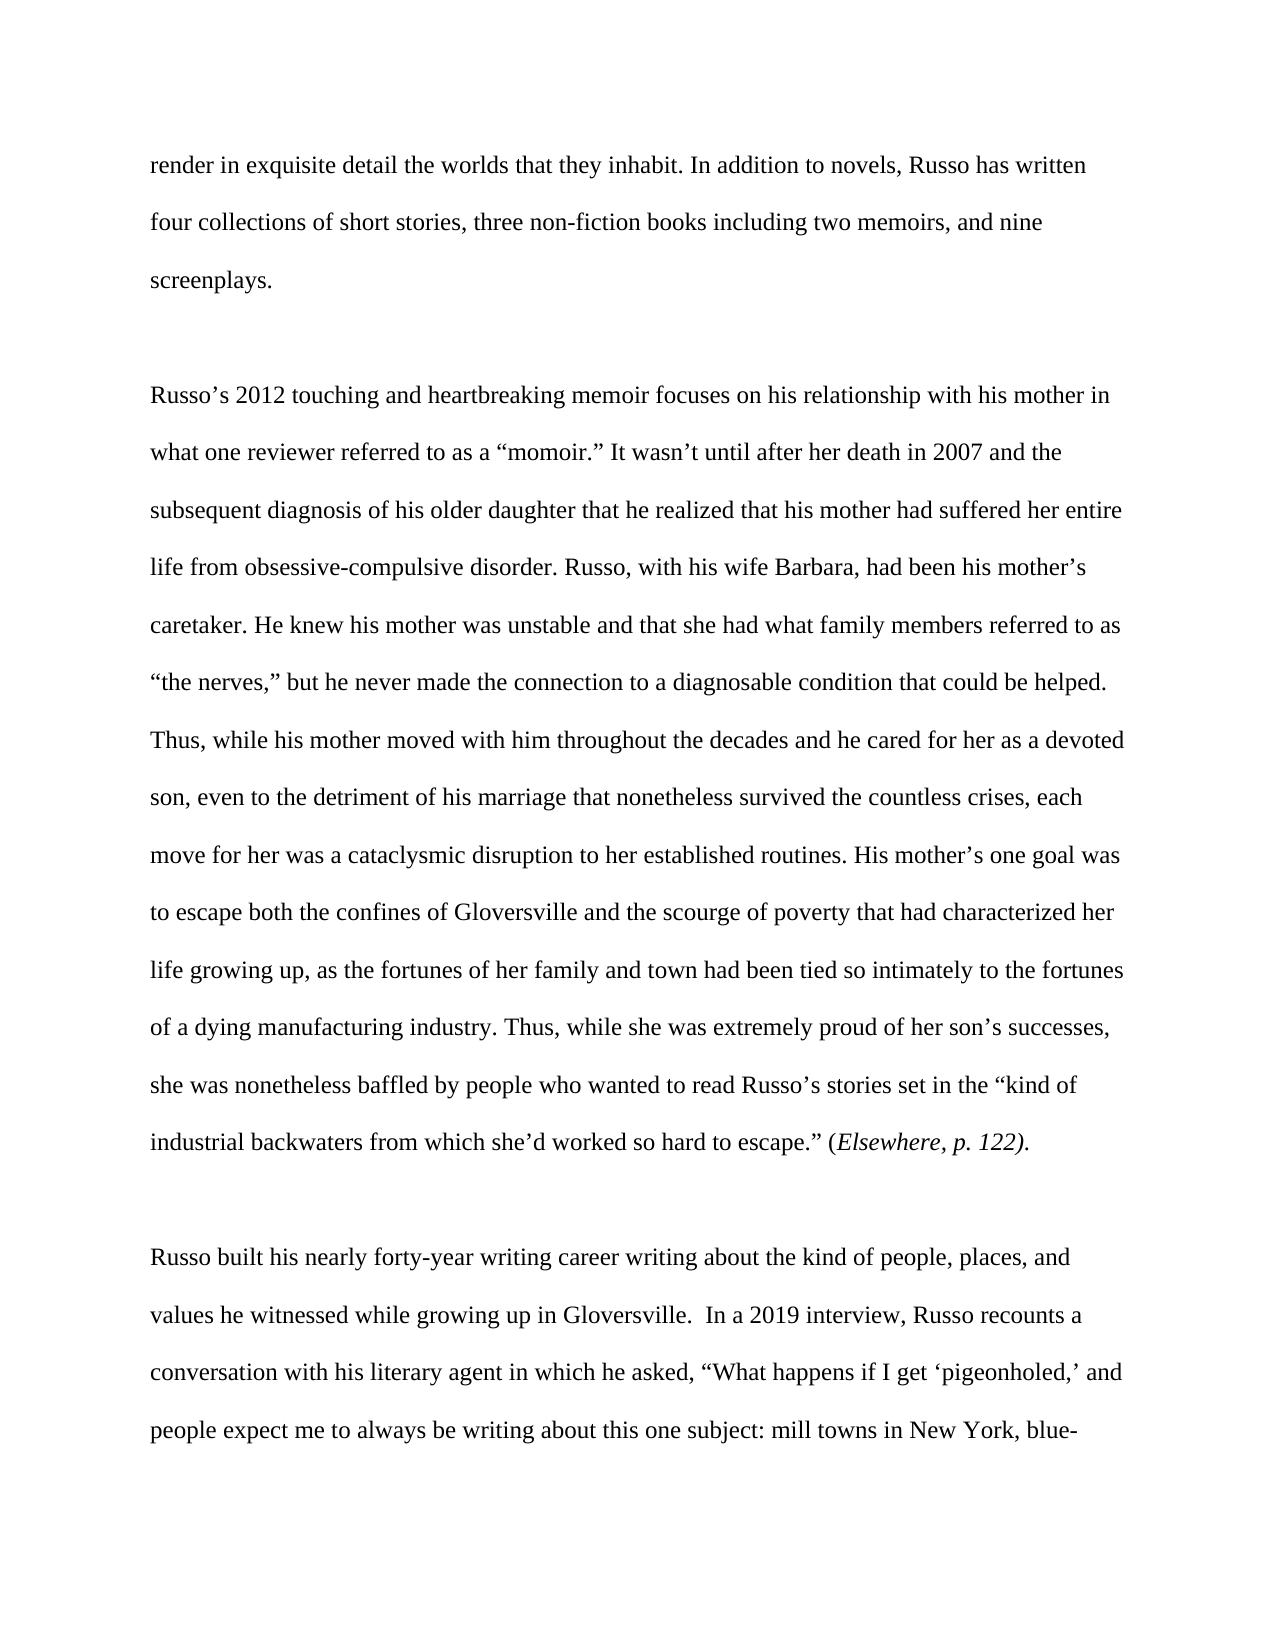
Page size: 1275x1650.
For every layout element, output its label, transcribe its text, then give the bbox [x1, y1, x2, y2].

text Russo’s 2012 touching and heartbreaking memoir focuses on his relationship with his mother in what one reviewer referred to as a “momoir.” It wasn’t until after her death in 2007 and the subsequent diagnosis of his older daughter that he realized that his mother had suffered her entire life from obsessive-compulsive disorder. Russo, with his wife Barbara, had been his mother’s caretaker. He knew his mother was unstable and that she had what family members referred to as “the nerves,” but he never made the connection to a diagnosable condition that could be helped. Thus, while his mother moved with him throughout the decades and he cared for her as a devoted son, even to the detriment of his marriage that nonetheless survived the countless crises, each move for her was a cataclysmic disruption to her established routines. His mother’s one goal was to escape both the confines of Gloversville and the scourge of poverty that had characterized her life growing up, as the fortunes of her family and town had been tied so intimately to the fortunes of a dying manufacturing industry. Thus, while she was extremely proud of her son’s successes, she was nonetheless baffled by people who wanted to read Russo’s stories set in the “kind of industrial backwaters from which she’d worked so hard to escape.” (Elsewhere, p. 122). [150, 380, 1125, 1156]
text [150, 150, 1125, 294]
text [150, 1242, 1125, 1444]
